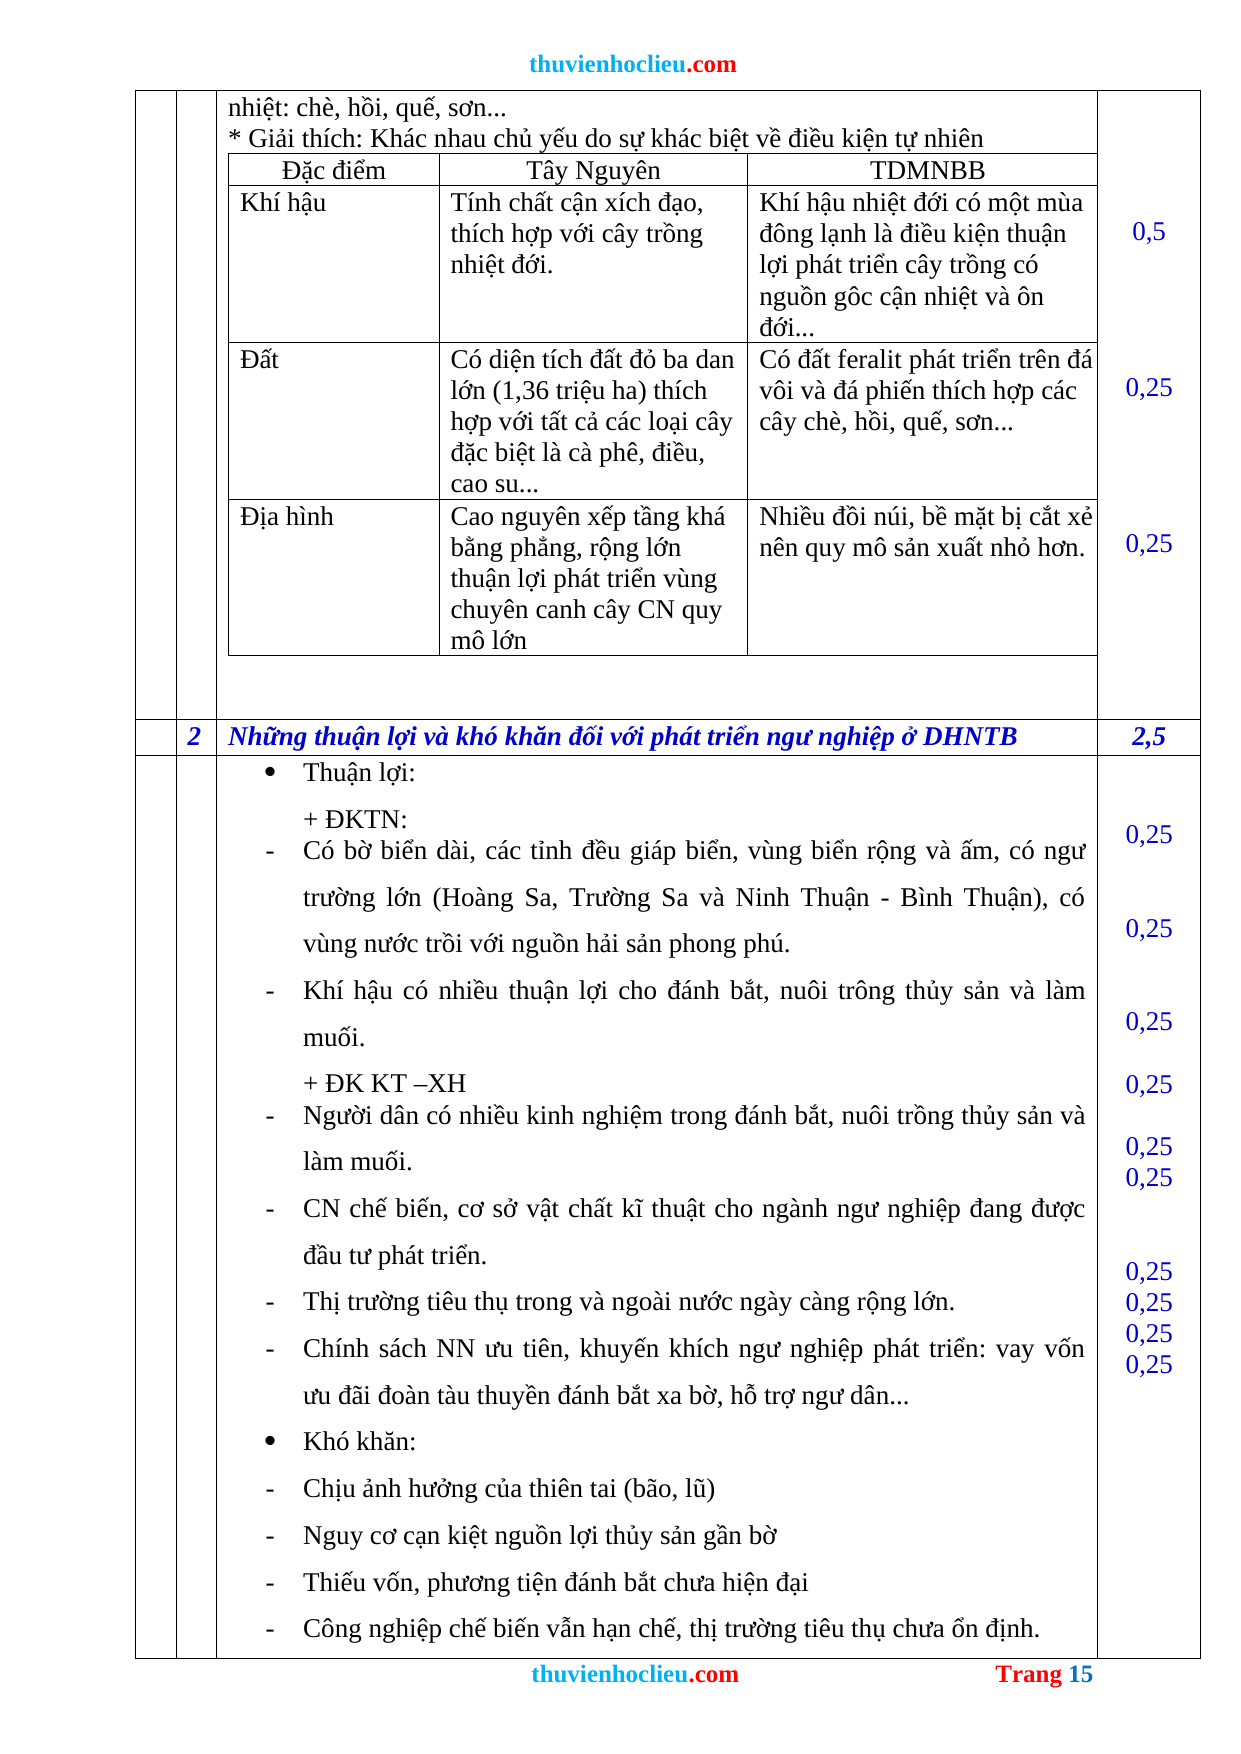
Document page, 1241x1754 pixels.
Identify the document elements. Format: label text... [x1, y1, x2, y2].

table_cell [1098, 91, 1200, 719]
table_cell 0,25 0,25 0,25 0,25 0,25 0,25 0,25 0,25 0,25 0,25 [1098, 756, 1200, 1658]
table_cell 2,5 [1098, 720, 1200, 755]
table_cell [136, 756, 176, 1658]
table_cell [136, 91, 176, 719]
table_cell Thuận lợi: + ĐKTN: Có bờ biển dài, các tỉnh đều giáp biển, vùng biển rộng và ấm, có ngư trường lớn (Hoàng Sa, Trường Sa và Ninh Thuận - Bình Thuận), có vùng nước trồi với nguồn hải sản phong phú. Khí hậu có nhiều thuận lợi cho đánh bắt, nuôi trông thủy sản và làm muối. + ĐK KT –XH Người dân có nhiều kinh nghiệm trong đánh bắt, nuôi trồng thủy sản và làm muối. CN chế biến, cơ sở vật chất kĩ thuật cho ngành ngư nghiệp đang được đầu tư phát triển. Thị trường tiêu thụ trong và ngoài nước ngày càng rộng lớn. Chính sách NN ưu tiên, khuyến khích ngư nghiệp phát triển: vay vốn ưu đãi đoàn tàu thuyền đánh bắt xa bờ, hỗ trợ ngư dân... Khó khăn: Chịu ảnh hưởng của thiên tai (bão, lũ) Nguy cơ cạn kiệt nguồn lợi thủy sản gần bờ Thiếu vốn, phương tiện đánh bắt chưa hiện đại Công nghiệp chế biến vẫn hạn chế, thị trường tiêu thụ chưa ổn định. [217, 756, 1097, 1658]
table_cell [217, 91, 1097, 719]
table_cell [177, 756, 216, 1658]
table_cell [177, 91, 216, 719]
table_cell [136, 720, 176, 755]
table_cell 2 [177, 720, 216, 755]
table_cell Những thuận lợi và khó khăn đối với phát triển ngư nghiệp ở DHNTB [217, 720, 1097, 755]
